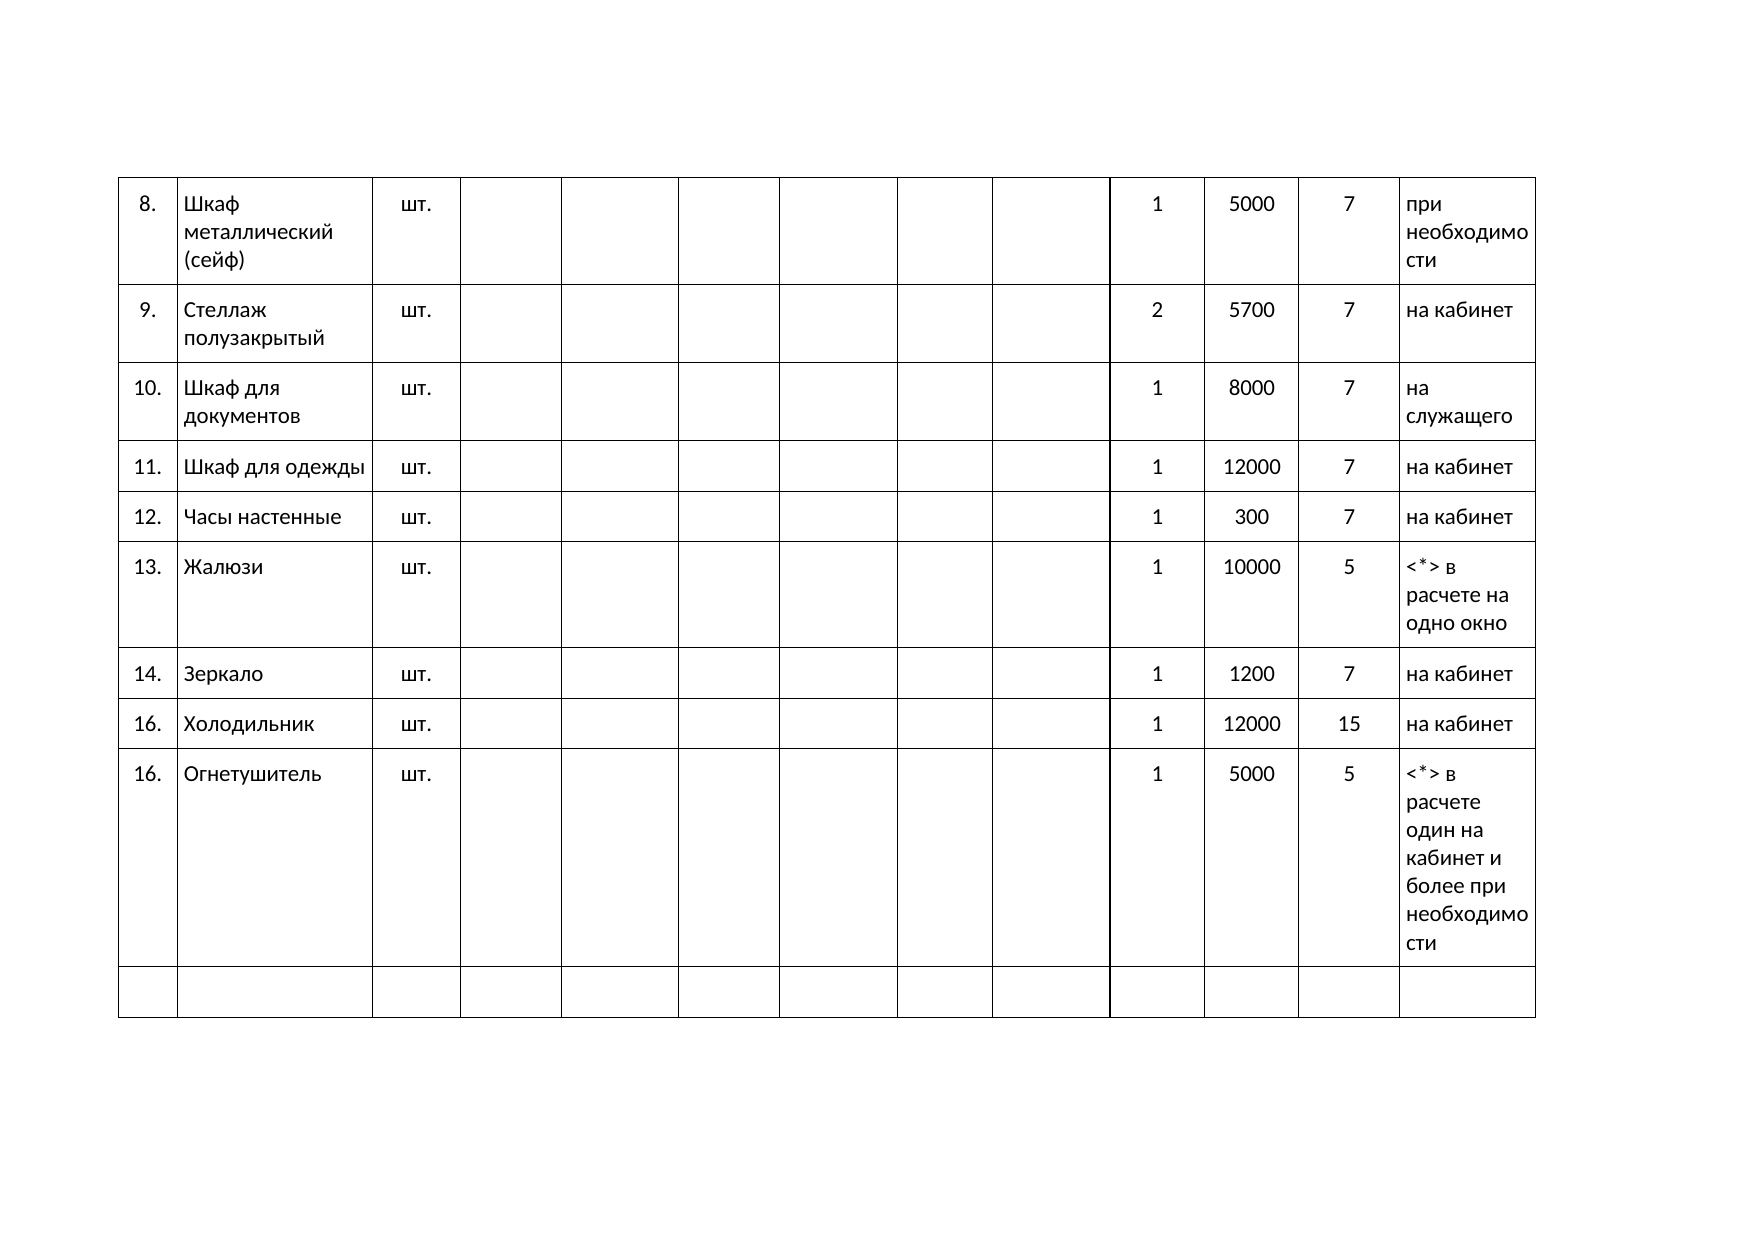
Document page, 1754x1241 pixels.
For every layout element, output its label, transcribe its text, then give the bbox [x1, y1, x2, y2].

table_cell на кабинет [1400, 285, 1535, 362]
table_cell [562, 285, 678, 362]
table_cell 9. [119, 285, 177, 362]
table_cell [780, 749, 897, 966]
table_cell [679, 285, 779, 362]
table_cell [993, 492, 1109, 541]
table_cell 10. [119, 363, 177, 440]
table_cell шт. [373, 363, 460, 440]
table_cell [898, 492, 992, 541]
table_cell [1400, 967, 1535, 1017]
table_cell 7 [1299, 492, 1399, 541]
table_cell [562, 542, 678, 647]
table_cell шт. [373, 441, 460, 491]
table_cell 1 [1111, 363, 1204, 440]
table_cell 5000 [1205, 178, 1298, 283]
table_cell 14. [119, 648, 177, 697]
table_cell [562, 178, 678, 283]
table_cell Жалюзи [178, 542, 372, 647]
table_cell [780, 699, 897, 748]
table_cell [461, 178, 561, 283]
table_cell [780, 178, 897, 283]
table_cell на кабинет [1400, 699, 1535, 748]
table_cell шт. [373, 699, 460, 748]
table_cell [679, 363, 779, 440]
table_cell [993, 648, 1109, 697]
table_cell 7 [1299, 363, 1399, 440]
table_cell [461, 967, 561, 1017]
table_cell Шкаф для одежды [178, 441, 372, 491]
table_cell [373, 967, 460, 1017]
table_cell 8000 [1205, 363, 1298, 440]
table_cell 5700 [1205, 285, 1298, 362]
table_cell 1 [1111, 542, 1204, 647]
table_cell [119, 967, 177, 1017]
table_cell [1205, 967, 1298, 1017]
table_cell [562, 699, 678, 748]
table_cell 11. [119, 441, 177, 491]
table_cell [780, 648, 897, 697]
table_cell на кабинет [1400, 492, 1535, 541]
table_cell Шкаф для документов [178, 363, 372, 440]
table_cell [780, 441, 897, 491]
table_cell 1 [1111, 441, 1204, 491]
table_cell [780, 492, 897, 541]
table_cell 5 [1299, 542, 1399, 647]
table_cell 1200 [1205, 648, 1298, 697]
table_cell шт. [373, 492, 460, 541]
table_cell [679, 967, 779, 1017]
table_cell 12000 [1205, 699, 1298, 748]
table_cell [898, 441, 992, 491]
table_cell [780, 967, 897, 1017]
table_cell [679, 749, 779, 966]
table_cell 5000 [1205, 749, 1298, 966]
table_cell [993, 749, 1109, 966]
table_cell [679, 699, 779, 748]
table_cell [898, 285, 992, 362]
table_cell [898, 967, 992, 1017]
table_cell [562, 648, 678, 697]
table_cell 12000 [1205, 441, 1298, 491]
table_cell [461, 542, 561, 647]
table_cell 16. [119, 749, 177, 966]
table_cell [898, 363, 992, 440]
table_cell 8. [119, 178, 177, 283]
table_cell 1 [1111, 648, 1204, 697]
table_cell Огнетушитель [178, 749, 372, 966]
table_cell шт. [373, 542, 460, 647]
table_cell шт. [373, 285, 460, 362]
table_cell [898, 749, 992, 966]
table_cell Шкаф металлический (сейф) [178, 178, 372, 283]
table_cell 7 [1299, 285, 1399, 362]
table_cell 1 [1111, 699, 1204, 748]
table_cell шт. [373, 749, 460, 966]
table_cell 16. [119, 699, 177, 748]
table_cell 15 [1299, 699, 1399, 748]
table_cell 13. [119, 542, 177, 647]
table_cell на служащего [1400, 363, 1535, 440]
table_cell 2 [1111, 285, 1204, 362]
table_cell 7 [1299, 441, 1399, 491]
table_cell шт. [373, 648, 460, 697]
table_cell 12. [119, 492, 177, 541]
table_cell [780, 363, 897, 440]
table_cell Холодильник [178, 699, 372, 748]
table_cell [1299, 967, 1399, 1017]
table_cell [679, 648, 779, 697]
table_cell [780, 542, 897, 647]
table_cell [562, 967, 678, 1017]
table_cell 5 [1299, 749, 1399, 966]
table_cell [679, 441, 779, 491]
table_cell [780, 285, 897, 362]
table_cell Зеркало [178, 648, 372, 697]
table_cell [993, 699, 1109, 748]
table_cell [461, 749, 561, 966]
table_cell 1 [1111, 178, 1204, 283]
table_cell [562, 492, 678, 541]
table_cell при необходимости [1400, 178, 1535, 283]
table_cell 7 [1299, 648, 1399, 697]
table_cell 7 [1299, 178, 1399, 283]
table_cell 10000 [1205, 542, 1298, 647]
table_cell [178, 967, 372, 1017]
table_cell [898, 178, 992, 283]
table_cell <*> в расчете на одно окно [1400, 542, 1535, 647]
table_cell 1 [1111, 492, 1204, 541]
table_cell [461, 441, 561, 491]
table_cell [993, 285, 1109, 362]
table_cell Стеллаж полузакрытый [178, 285, 372, 362]
table_cell <*> в расчете один на кабинет и более при необходимости [1400, 749, 1535, 966]
table_cell [461, 285, 561, 362]
table_cell [461, 363, 561, 440]
table_cell [993, 363, 1109, 440]
table_cell [993, 178, 1109, 283]
table_cell 300 [1205, 492, 1298, 541]
table_cell [679, 542, 779, 647]
table_cell на кабинет [1400, 441, 1535, 491]
table_cell [461, 699, 561, 748]
table_cell [898, 699, 992, 748]
table_cell [1111, 967, 1204, 1017]
table_cell [993, 441, 1109, 491]
table_cell [993, 542, 1109, 647]
table_cell [898, 542, 992, 647]
table_cell [562, 749, 678, 966]
table_cell [679, 178, 779, 283]
table_cell [562, 441, 678, 491]
table_cell [993, 967, 1109, 1017]
table_cell [562, 363, 678, 440]
table_cell [461, 492, 561, 541]
table_cell [461, 648, 561, 697]
table_cell Часы настенные [178, 492, 372, 541]
table_cell на кабинет [1400, 648, 1535, 697]
table_cell [898, 648, 992, 697]
table_cell [679, 492, 779, 541]
table_cell 1 [1111, 749, 1204, 966]
table_cell шт. [373, 178, 460, 283]
